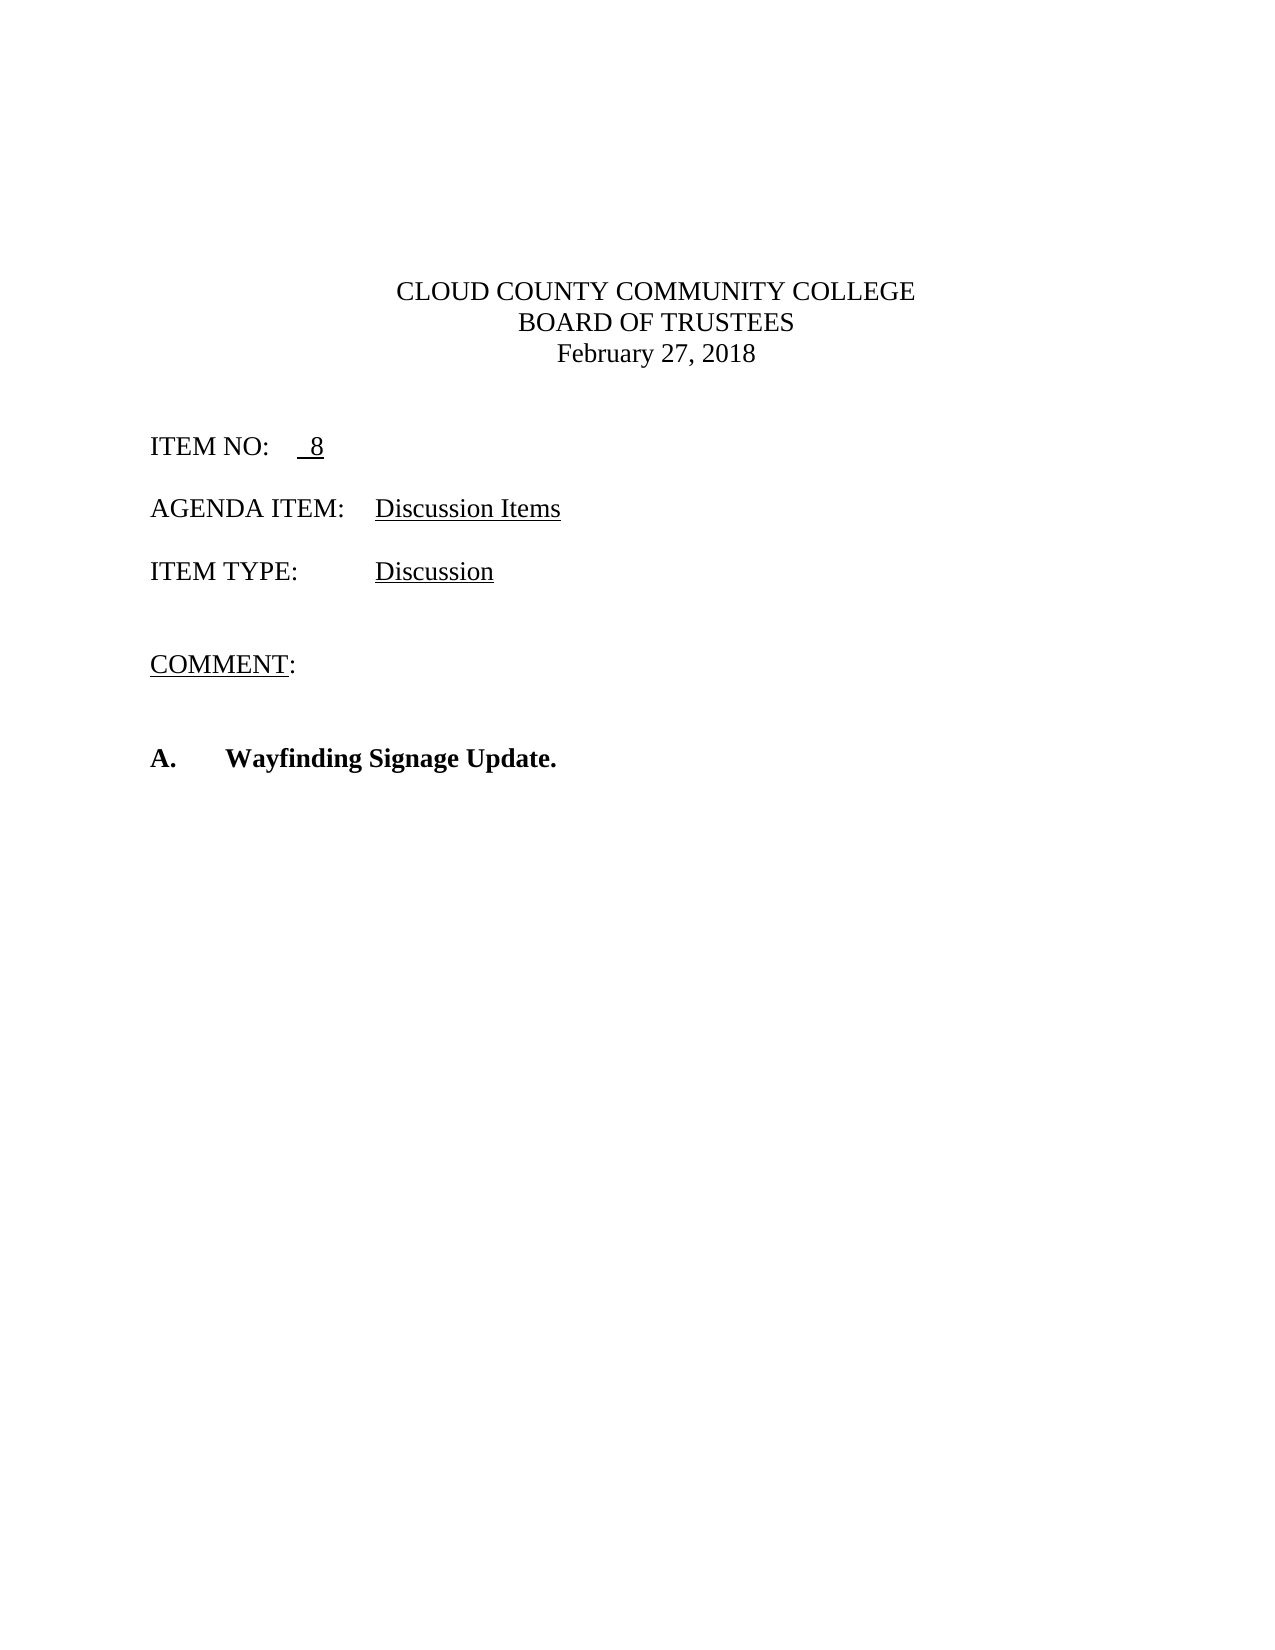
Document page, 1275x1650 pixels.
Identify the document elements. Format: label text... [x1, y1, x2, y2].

text COMMENT: [150, 648, 1162, 679]
text February 27, 2018 [150, 337, 1162, 368]
text ITEM NO: 8 [150, 430, 1162, 461]
text AGENDA ITEM: Discussion Items [150, 493, 1162, 524]
text ITEM TYPE: Discussion [150, 555, 1162, 586]
text CLOUD COUNTY COMMUNITY COLLEGE [150, 274, 1162, 306]
text BOARD OF TRUSTEES [150, 306, 1162, 337]
text A. Wayfinding Signage Update. [150, 742, 1162, 773]
